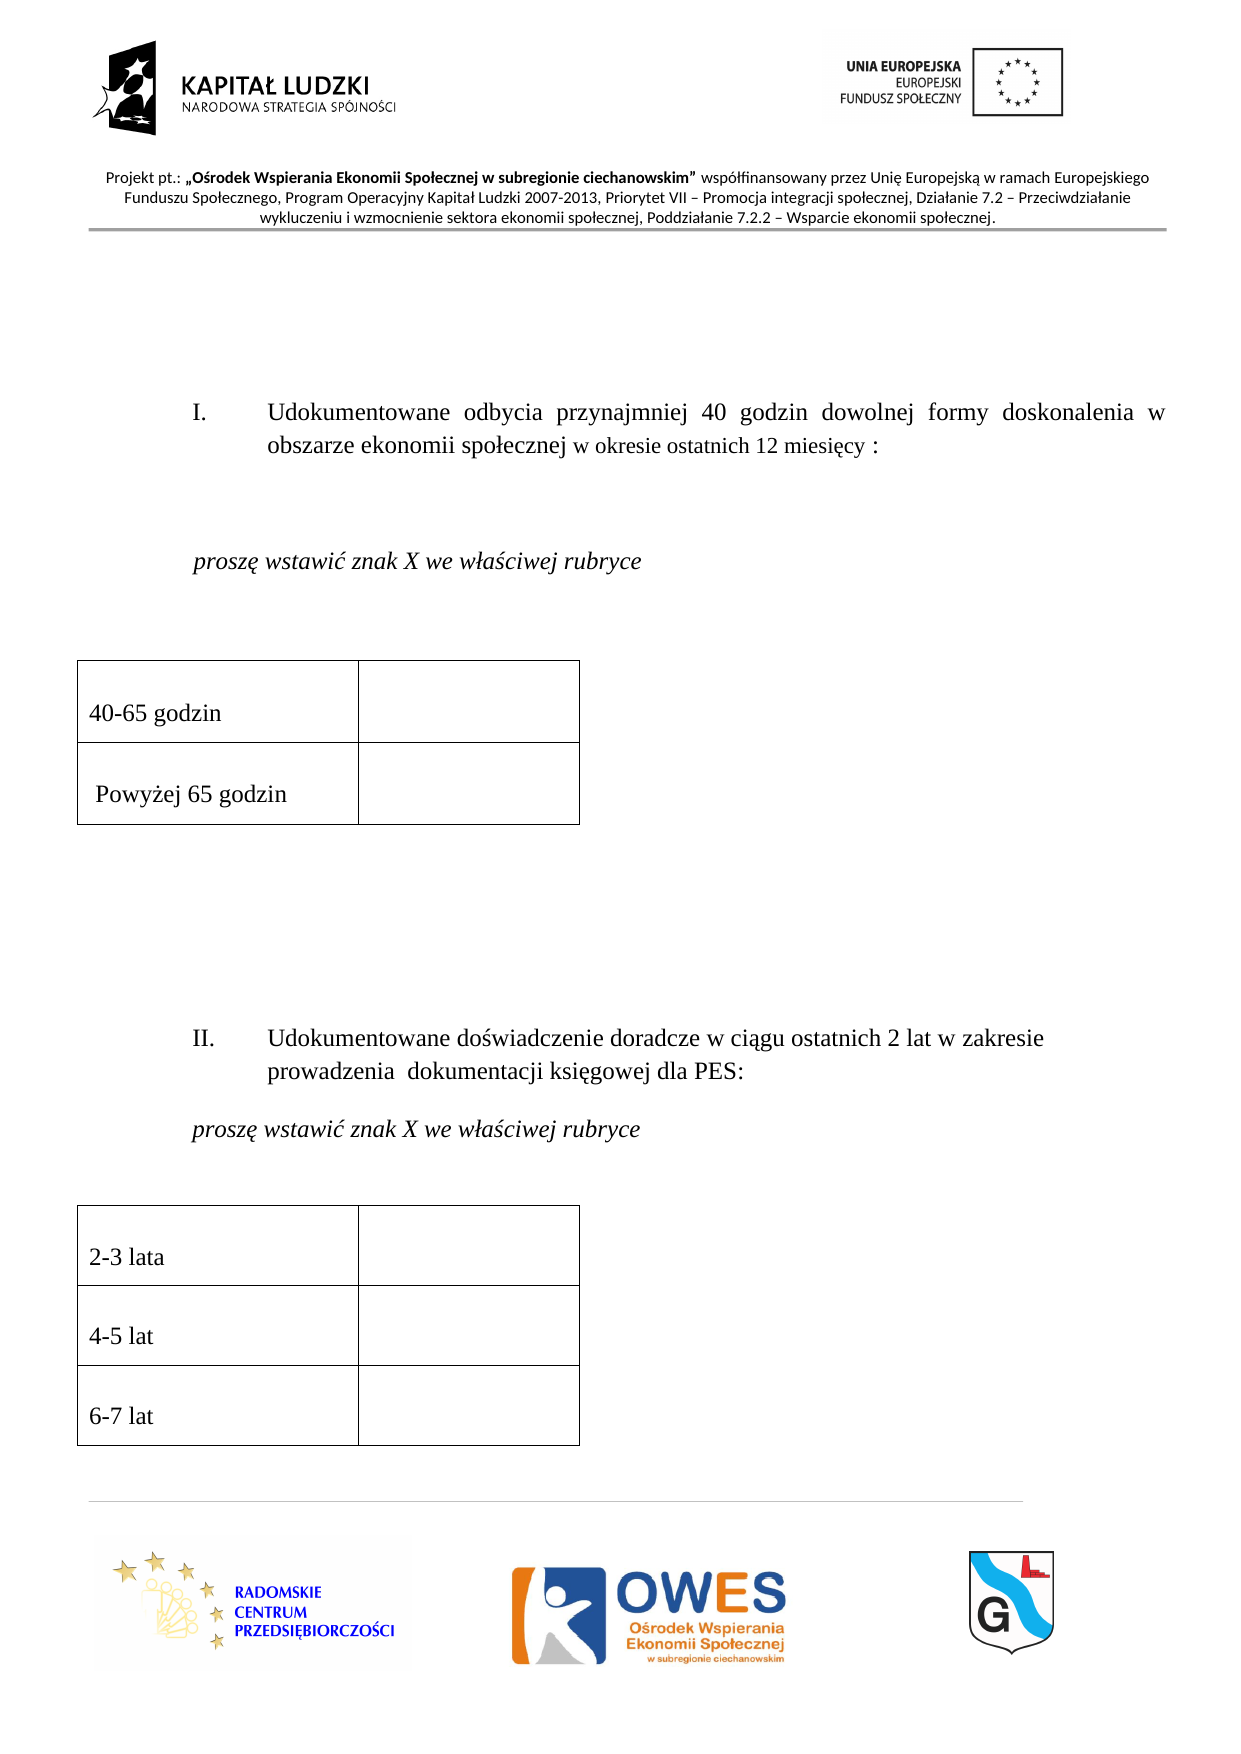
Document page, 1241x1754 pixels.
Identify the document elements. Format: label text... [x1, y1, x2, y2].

table_cell 4-5 lat [78, 1286, 358, 1365]
picture [94, 1535, 412, 1671]
table_cell [359, 1366, 579, 1444]
table_header [359, 661, 579, 742]
list Udokumentowane odbycia przynajmniej 40 godzin dowolnej formy doskonalenia w obszarze ekonomii społecznej w okresie ostatnich 12 miesięcy : [192, 397, 1167, 459]
text proszę wstawić znak X we właściwej rubryce [162, 1114, 1167, 1143]
table_cell 6-7 lat [78, 1366, 358, 1444]
picture [487, 1559, 813, 1675]
list Udokumentowane doświadczenie doradcze w ciągu ostatnich 2 lat w zakresie prowadzenia dokumentacji księgowej dla PES: [192, 1023, 1167, 1084]
table_cell [359, 1286, 579, 1365]
table_cell Powyżej 65 godzin [78, 743, 358, 823]
table_header 40-65 godzin [78, 661, 358, 742]
table_cell [359, 743, 579, 823]
table_header 2-3 lata [78, 1206, 358, 1285]
picture [92, 29, 407, 147]
text proszę wstawić znak X we właściwej rubryce [193, 546, 1167, 575]
picture [822, 29, 1071, 124]
table_header [359, 1206, 579, 1285]
picture [969, 1551, 1054, 1655]
